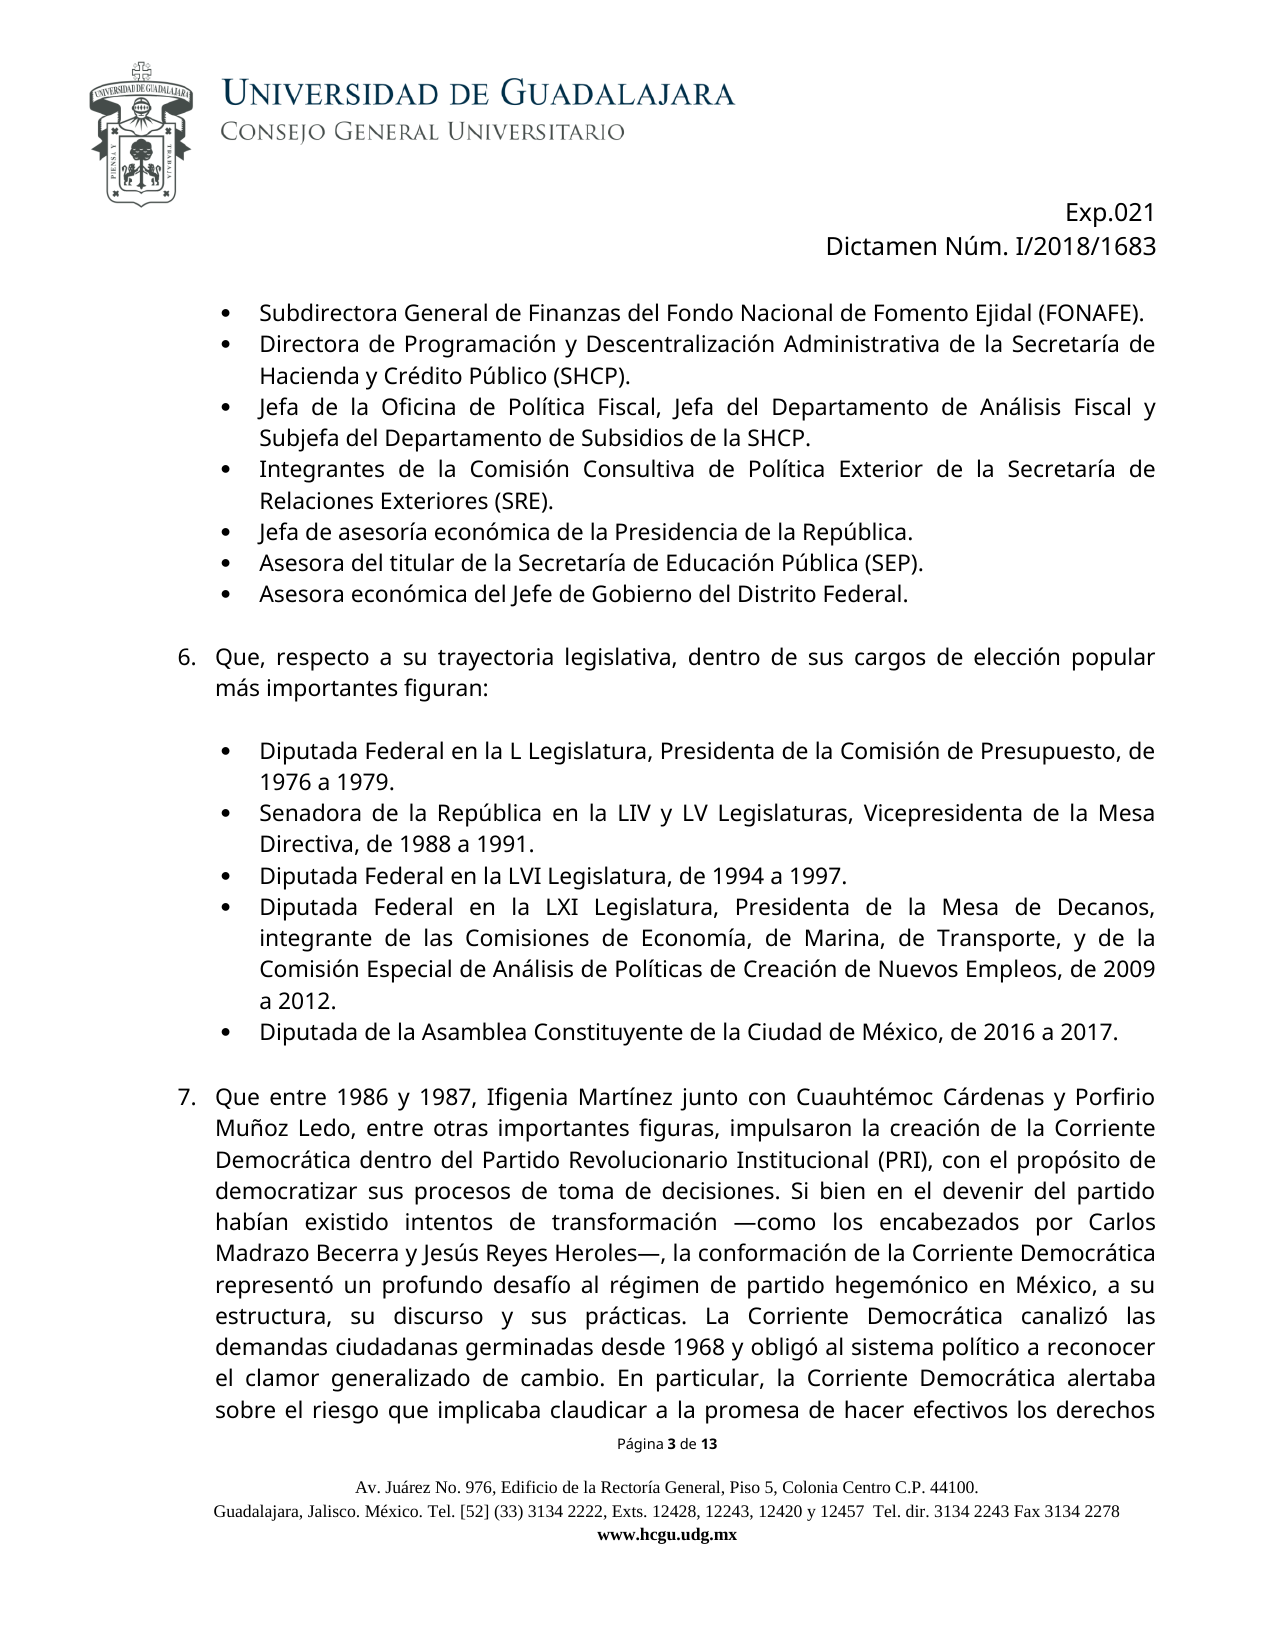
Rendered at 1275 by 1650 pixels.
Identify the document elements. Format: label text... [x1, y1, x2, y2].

list Diputada Federal en la L Legislatura, Presidenta de la Comisión de Presupuesto, de 1976 a 1979. [222, 734, 1157, 797]
list Diputada Federal en la LVI Legislatura, de 1994 a 1997. [222, 859, 1157, 891]
list Asesora económica del Jefe de Gobierno del Distrito Federal. [222, 578, 1157, 609]
picture [1, 1, 1274, 268]
list Jefa de asesoría económica de la Presidencia de la República. [222, 516, 1157, 547]
list Integrantes de la Comisión Consultiva de Política Exterior de la Secretaría de Relaciones Exteriores (SRE). [222, 453, 1157, 516]
list Diputada de la Asamblea Constituyente de la Ciudad de México, de 2016 a 2017. [222, 1016, 1157, 1047]
list Directora de Programación y Descentralización Administrativa de la Secretaría de Hacienda y Crédito Público (SHCP). [222, 328, 1157, 391]
list Asesora del titular de la Secretaría de Educación Pública (SEP). [222, 547, 1157, 578]
list Senadora de la República en la LIV y LV Legislaturas, Vicepresidenta de la Mesa Directiva, de 1988 a 1991. [222, 797, 1157, 859]
list Diputada Federal en la LXI Legislatura, Presidenta de la Mesa de Decanos, integrante de las Comisiones de Economía, de Marina, de Transporte, y de la Comisión Especial de Análisis de Políticas de Creación de Nuevos Empleos, de 2009 a 2012. [222, 891, 1157, 1016]
list Subdirectora General de Finanzas del Fondo Nacional de Fomento Ejidal (FONAFE). [222, 297, 1157, 328]
list Jefa de la Oficina de Política Fiscal, Jefa del Departamento de Análisis Fiscal y Subjefa del Departamento de Subsidios de la SHCP. [222, 391, 1157, 453]
list Que, respecto a su trayectoria legislativa, dentro de sus cargos de elección popular más importantes figuran: [177, 641, 1157, 703]
